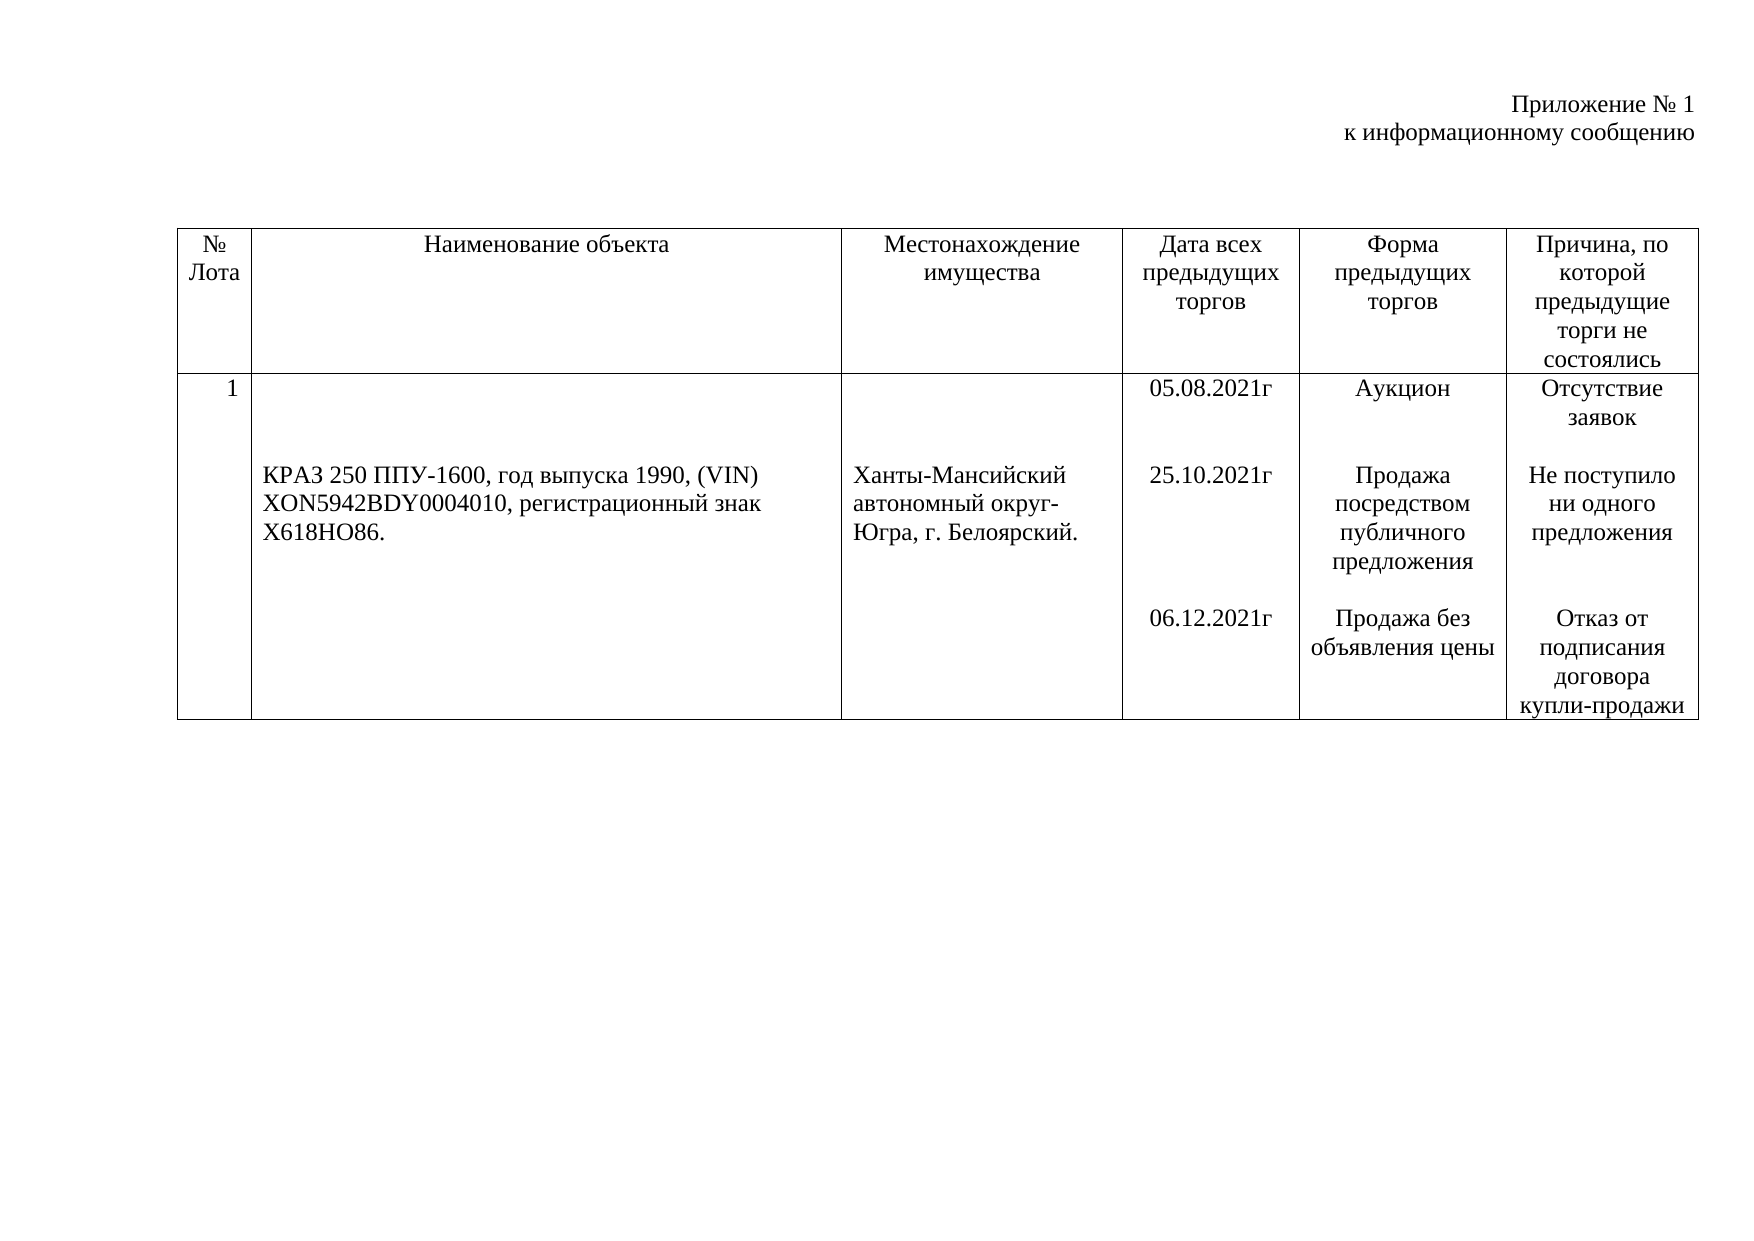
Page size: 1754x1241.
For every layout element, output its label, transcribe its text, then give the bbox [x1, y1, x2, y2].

table_header Форма предыдущих торгов [1300, 229, 1506, 372]
text к информационному сообщению [118, 117, 1695, 146]
table_cell 05.08.2021г 25.10.2021г 06.12.2021г [1123, 374, 1299, 718]
table_header № Лота [178, 229, 251, 372]
table_cell КРАЗ 250 ППУ-1600, год выпуска 1990, (VIN) XON5942BDY0004010, регистрационный знак Х618НО86. [252, 374, 841, 718]
table_header Наименование объекта [252, 229, 841, 372]
table_header Причина, по которой предыдущие торги не состоялись [1507, 229, 1698, 372]
table_cell Отсутствие заявок Не поступило ни одного предложения Отказ от подписания договора купли-продажи [1507, 374, 1698, 718]
table_header Дата всех предыдущих торгов [1123, 229, 1299, 372]
table_cell Аукцион Продажа посредством публичного предложения Продажа без объявления цены [1300, 374, 1506, 718]
table_header Местонахождение имущества [842, 229, 1122, 372]
text Приложение № 1 [118, 89, 1695, 117]
table_cell 3 [178, 374, 251, 718]
table_cell Ханты-Мансийский автономный округ-Югра, г. Белоярский. [842, 374, 1122, 718]
